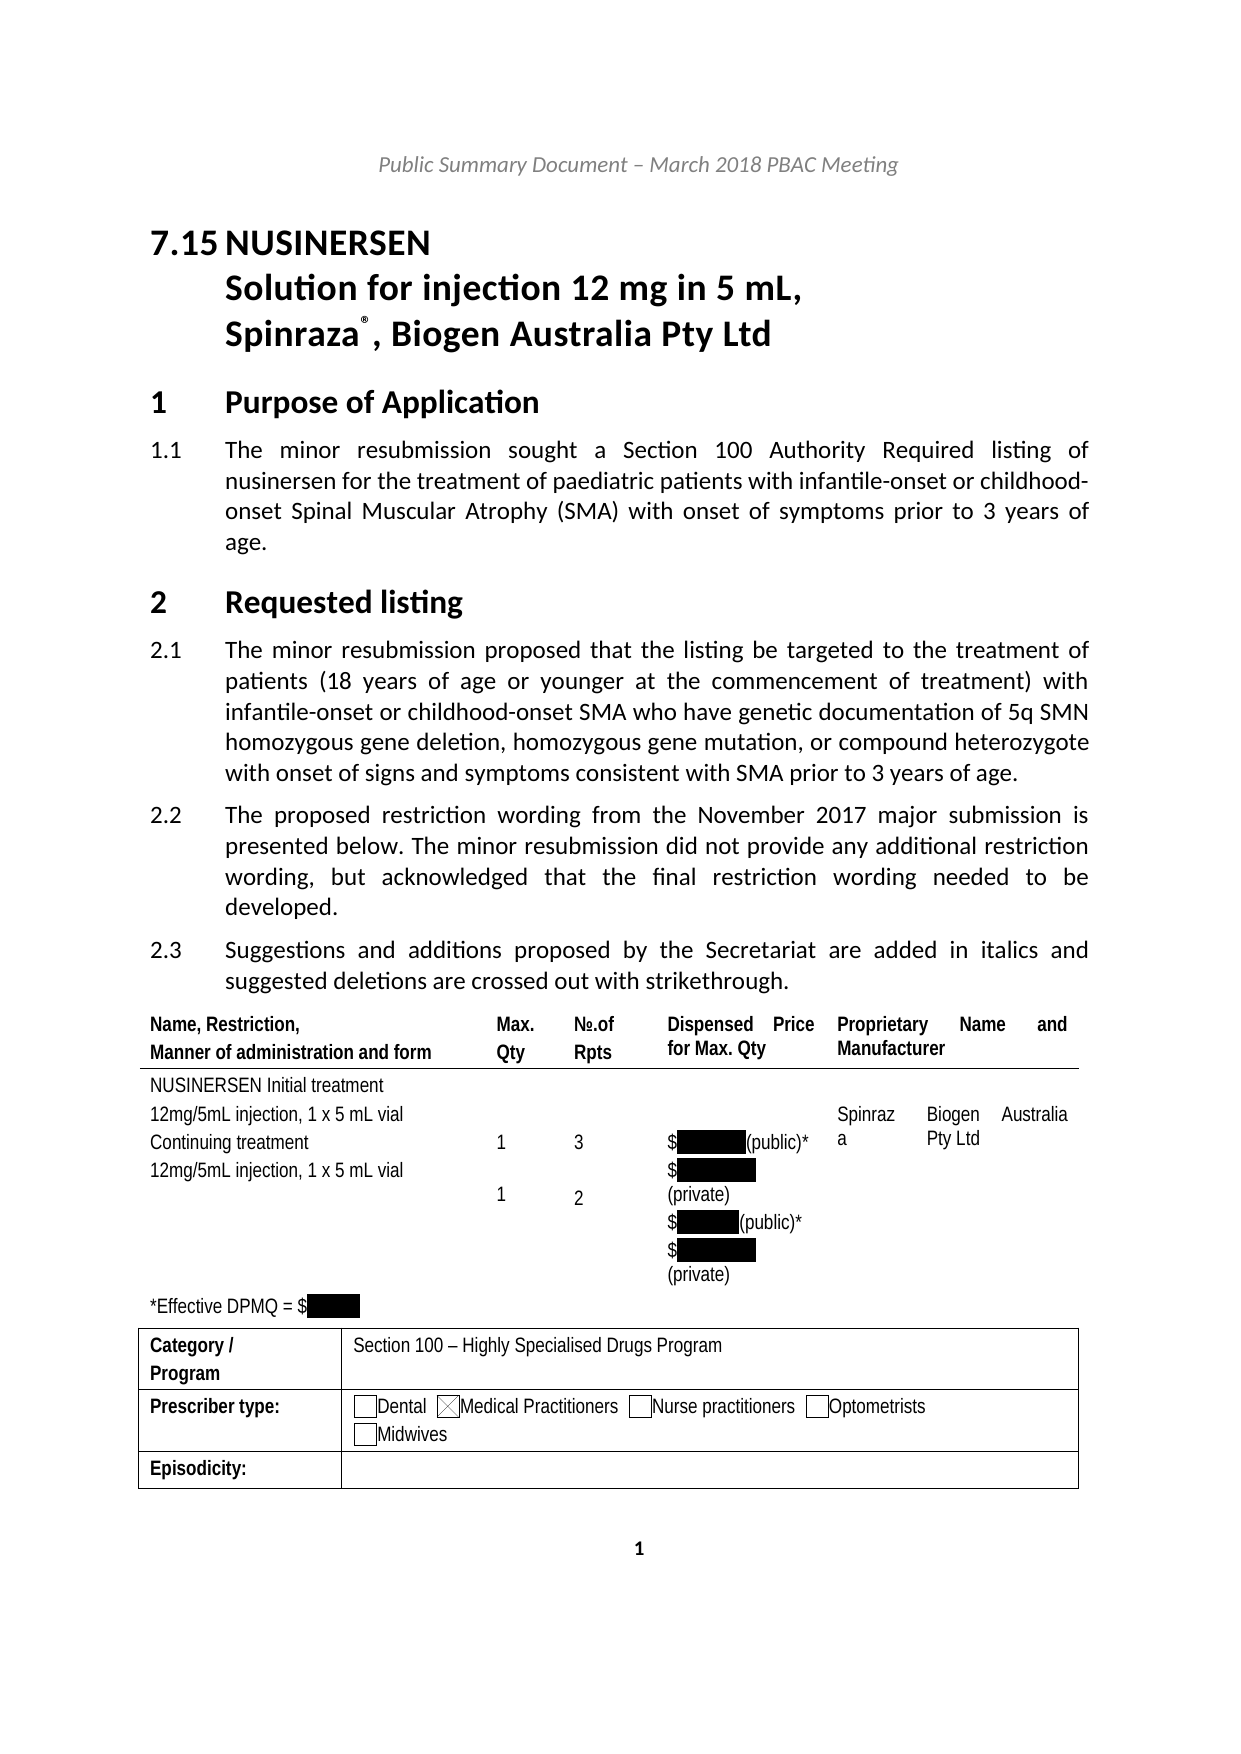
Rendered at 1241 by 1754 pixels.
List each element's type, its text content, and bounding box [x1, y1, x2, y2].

table_cell [342, 1452, 1078, 1488]
table_header Max. Qty [485, 1008, 563, 1068]
table_cell Category / Program [139, 1329, 341, 1389]
table_cell Spinraza [826, 1069, 915, 1290]
subtitle Requested listing [150, 581, 1090, 622]
table_cell 1 1 [485, 1069, 563, 1290]
table_cell 3 2 [563, 1069, 656, 1290]
table_cell Section 100 – Highly Specialised Drugs Program [342, 1329, 1078, 1389]
table_cell $'''''''''''''''''''''(public)* $'''''''''''''''''''''''' (private) $'''''''''''''''''''(public)* $'''''''''''''''''''''''' (private) [656, 1069, 826, 1290]
table_header Proprietary Name and Manufacturer [826, 1008, 1079, 1068]
table_header Dispensed Price for Max. Qty [656, 1008, 826, 1068]
table_header №.of Rpts [563, 1008, 656, 1068]
table_cell *Effective DPMQ = $'''''''''''''''' [139, 1290, 988, 1328]
list The minor resubmission proposed that the listing be targeted to the treatment of patients (18 years of age or younger at the commencement of treatment) with infantile-onset or childhood-onset SMA who have genetic documentation of 5q SMN homozygous gene deletion, homozygous gene mutation, or compound heterozygote with onset of signs and symptoms consistent with SMA prior to 3 years of age. [150, 634, 1090, 787]
list Suggestions and additions proposed by the Secretariat are added in italics and suggested deletions are crossed out with strikethrough. [150, 934, 1090, 995]
table_cell Dental Medical Practitioners Nurse practitioners Optometrists Midwives [342, 1390, 1078, 1451]
subtitle Purpose of Application [150, 381, 1090, 422]
table_cell Prescriber type: [139, 1390, 341, 1451]
table_header Name, Restriction, Manner of administration and form [139, 1008, 485, 1068]
table_cell Biogen Australia Pty Ltd [915, 1069, 1079, 1290]
table_cell Episodicity: [139, 1452, 341, 1488]
table_cell NUSINERSEN Initial treatment 12mg/5mL injection, 1 x 5 mL vial Continuing treatment 12mg/5mL injection, 1 x 5 mL vial [139, 1069, 485, 1290]
title 7.15 NUSINERSEN Solution for injection 12 mg in 5 mL, Spinraza®, Biogen Australia Pty Ltd [150, 218, 1090, 356]
list The minor resubmission sought a Section 100 Authority Required listing of nusinersen for the treatment of paediatric patients with infantile-onset or childhood-onset Spinal Muscular Atrophy (SMA) with onset of symptoms prior to 3 years of age. [150, 434, 1090, 556]
list The proposed restriction wording from the November 2017 major submission is presented below. The minor resubmission did not provide any additional restriction wording, but acknowledged that the final restriction wording needed to be developed. [150, 800, 1090, 922]
